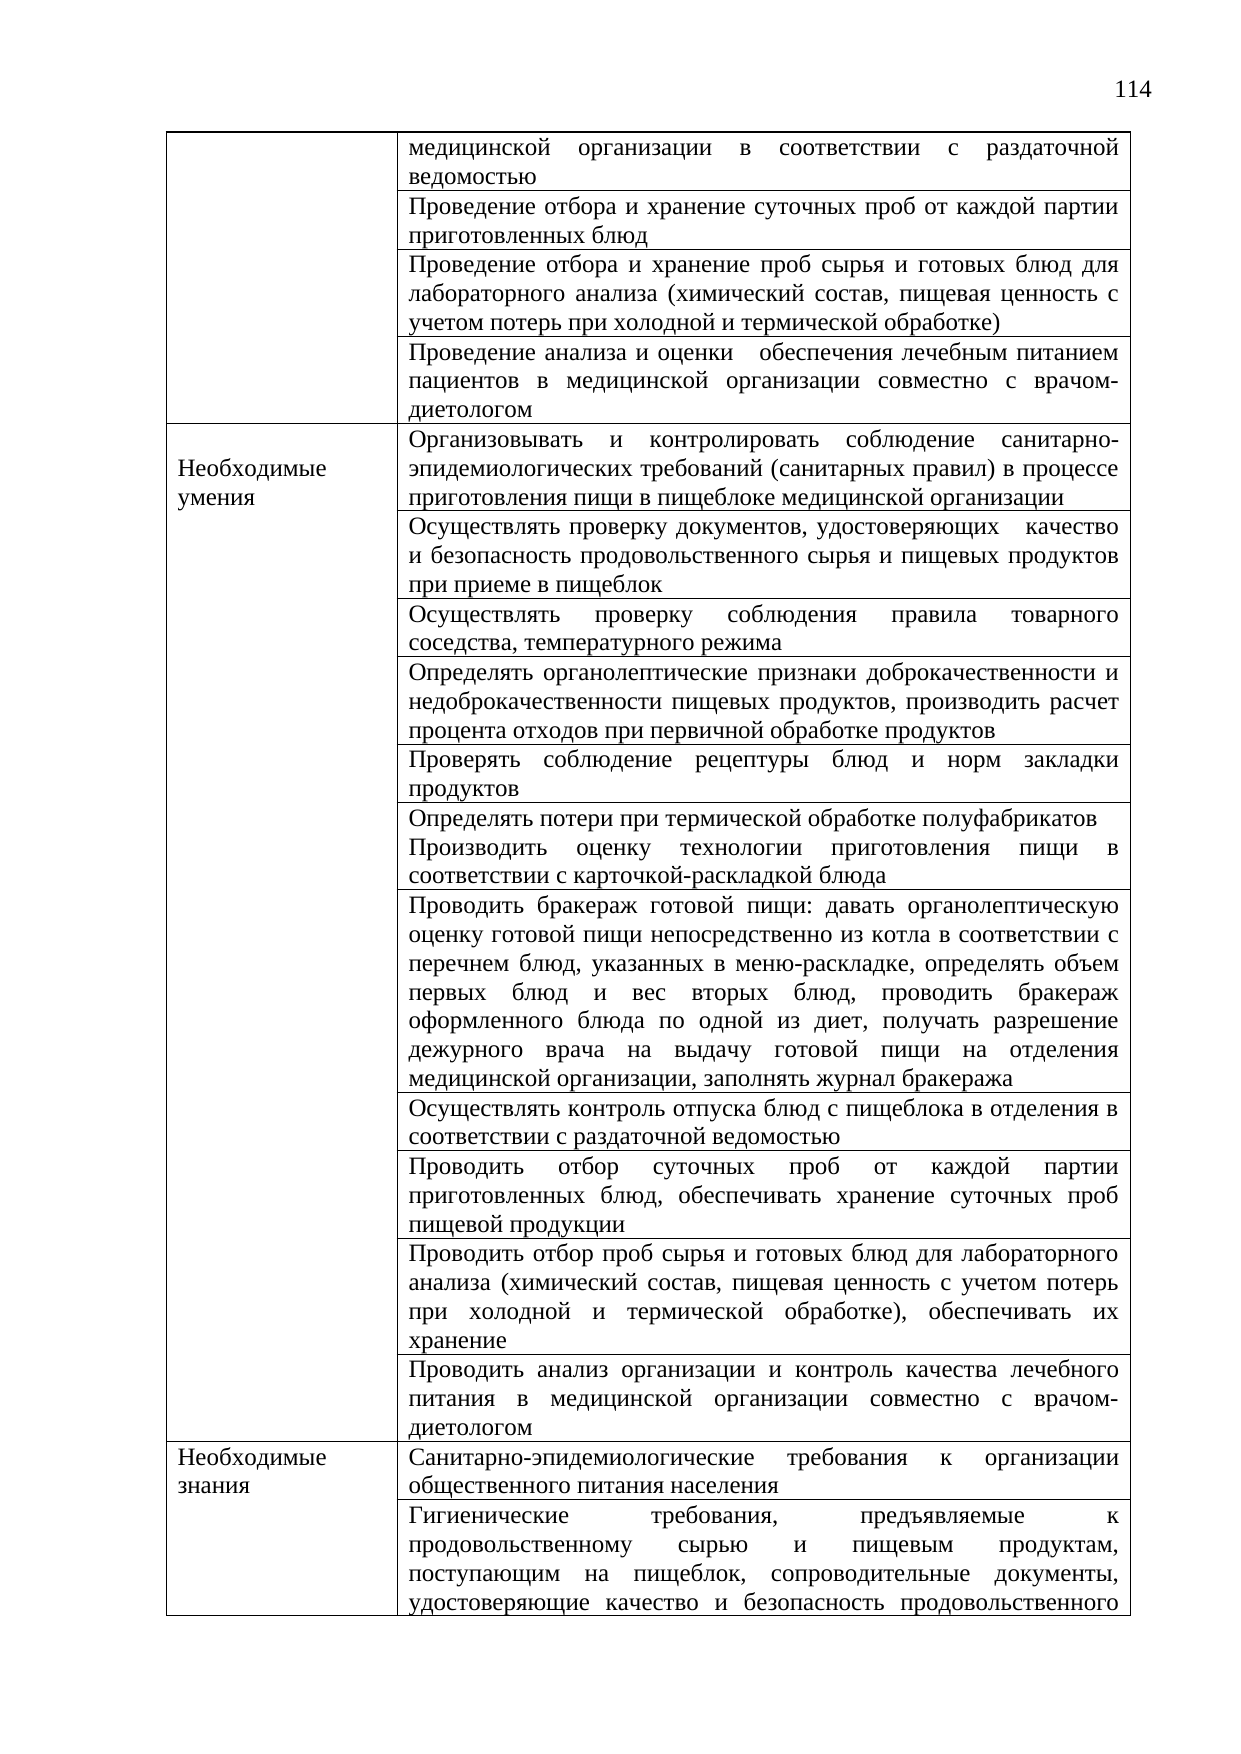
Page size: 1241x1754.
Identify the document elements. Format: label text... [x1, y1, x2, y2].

table_cell Необходимые умения [167, 424, 397, 1441]
table_cell Проведение отбора и хранение суточных проб от каждой партии приготовленных блюд [398, 191, 1130, 248]
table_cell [398, 1500, 1130, 1615]
table_cell Санитарно-эпидемиологические требования к организации общественного питания населения [398, 1442, 1130, 1499]
table_cell Проводить бракераж готовой пищи: давать органолептическую оценку готовой пищи непосредственно из котла в соответствии с перечнем блюд, указанных в меню-раскладке, определять объем первых блюд и вес вторых блюд, проводить бракераж оформленного блюда по одной из диет, получать разрешение дежурного врача на выдачу готовой пищи на отделения медицинской организации, заполнять журнал бракеража [398, 890, 1130, 1092]
table_cell Проводить отбор суточных проб от каждой партии приготовленных блюд, обеспечивать хранение суточных проб пищевой продукции [398, 1151, 1130, 1237]
table_cell Проведение анализа и оценки обеспечения лечебным питанием пациентов в медицинской организации совместно с врачом-диетологом [398, 337, 1130, 423]
table_cell Осуществлять проверку документов, удостоверяющих качество и безопасность продовольственного сырья и пищевых продуктов при приеме в пищеблок [398, 511, 1130, 598]
table_cell Осуществлять контроль отпуска блюд с пищеблока в отделения в соответствии с раздаточной ведомостью [398, 1093, 1130, 1150]
table_cell Необходимые знания [167, 1442, 397, 1615]
table_cell Проверять соблюдение рецептуры блюд и норм закладки продуктов [398, 745, 1130, 802]
table_cell Определять органолептические признаки доброкачественности и недоброкачественности пищевых продуктов, производить расчет процента отходов при первичной обработке продуктов [398, 657, 1130, 743]
table_cell Проводить анализ организации и контроль качества лечебного питания в медицинской организации совместно с врачом-диетологом [398, 1355, 1130, 1441]
table_cell Определять потери при термической обработке полуфабрикатов Производить оценку технологии приготовления пищи в соответствии с карточкой-раскладкой блюда [398, 803, 1130, 889]
table_cell Проведение отбора и хранение проб сырья и готовых блюд для лабораторного анализа (химический состав, пищевая ценность с учетом потерь при холодной и термической обработке) [398, 250, 1130, 336]
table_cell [398, 133, 1130, 190]
table_cell Проводить отбор проб сырья и готовых блюд для лабораторного анализа (химический состав, пищевая ценность с учетом потерь при холодной и термической обработке), обеспечивать их хранение [398, 1239, 1130, 1353]
table_cell Организовывать и контролировать соблюдение санитарно-эпидемиологических требований (санитарных правил) в процессе приготовления пищи в пищеблоке медицинской организации [398, 424, 1130, 510]
table_cell Осуществлять проверку соблюдения правила товарного соседства, температурного режима [398, 599, 1130, 656]
